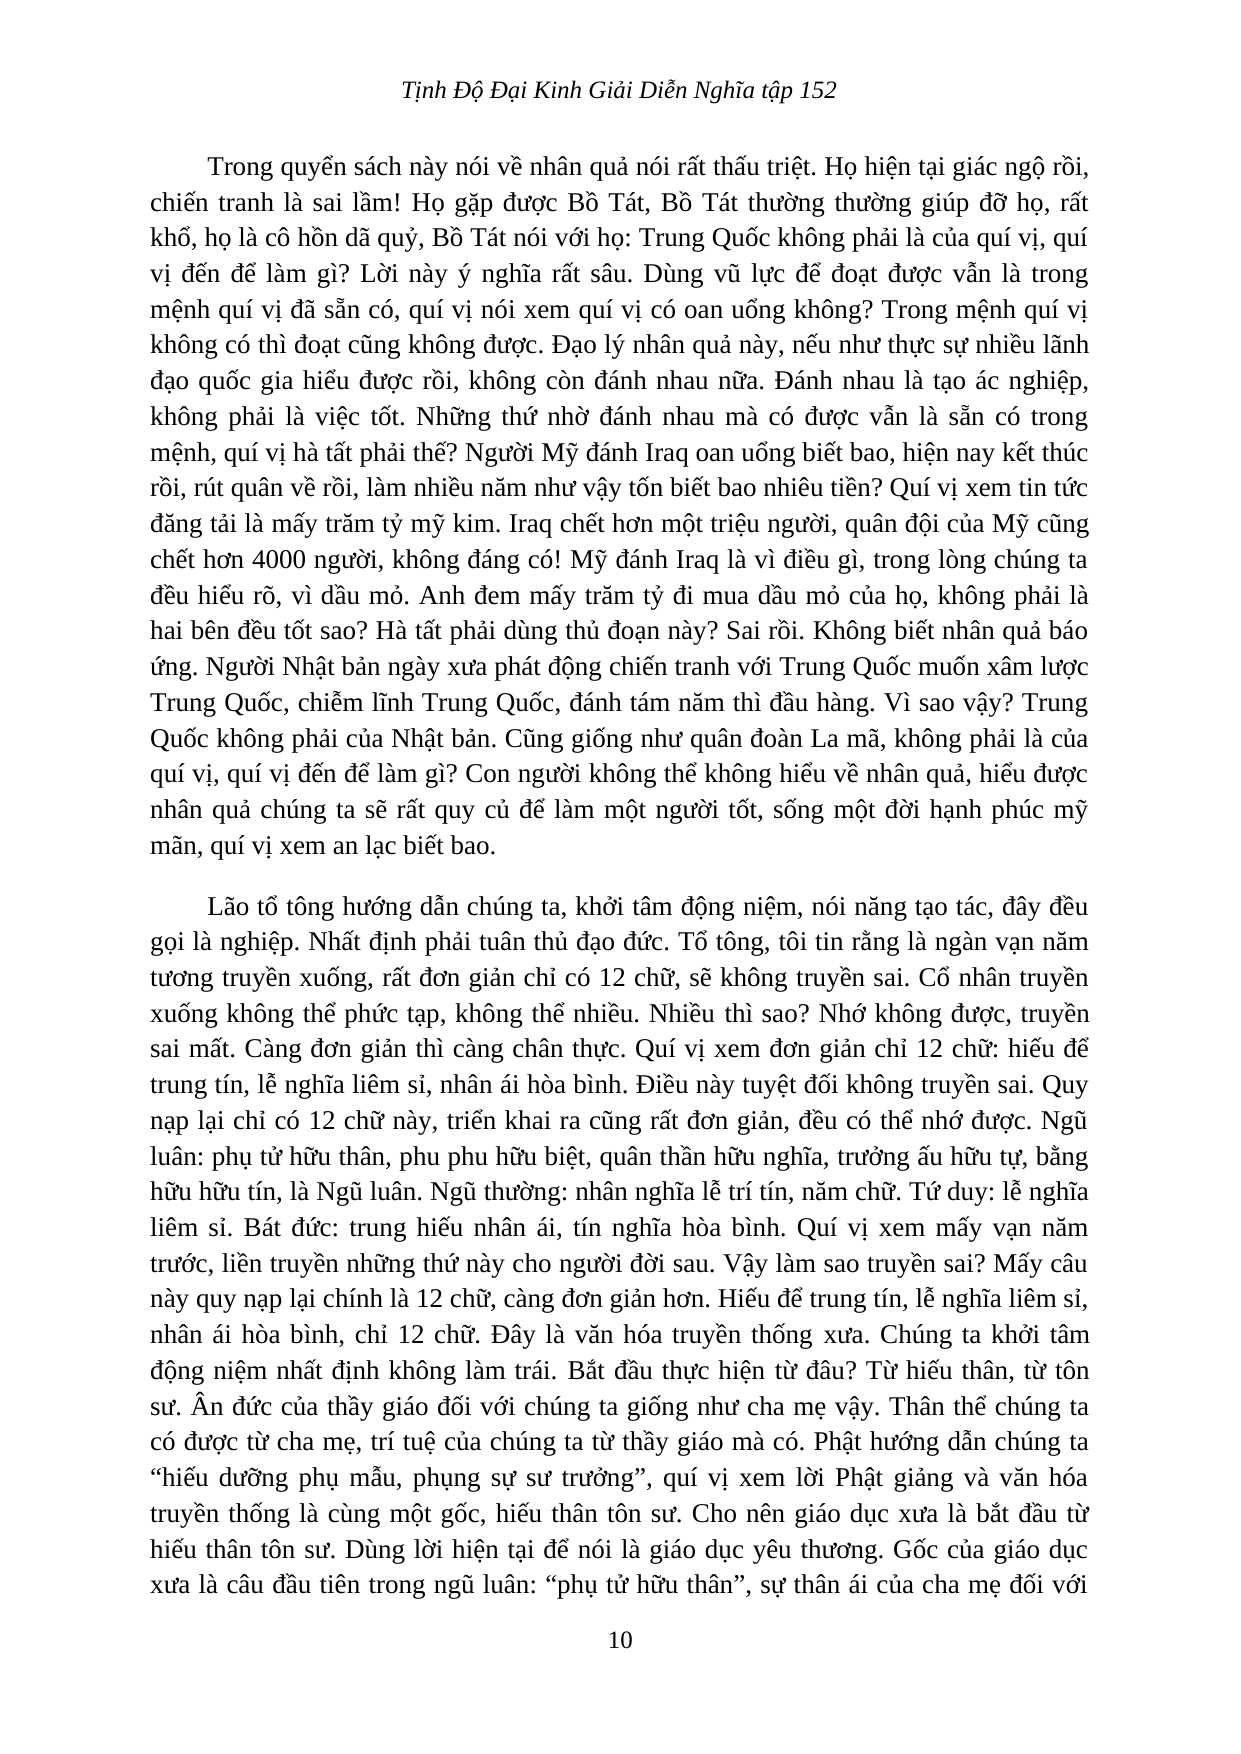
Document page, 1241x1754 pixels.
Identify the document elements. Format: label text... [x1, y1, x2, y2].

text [150, 889, 1090, 1599]
text Trong quyển sách này nói về nhân quả nói rất thấu triệt. Họ hiện tại giác ngộ rồi, chiến tranh là sai lầm! Họ gặp được Bồ Tát, Bồ Tát thường thường giúp đỡ họ, rất khổ, họ là cô hồn dã quỷ, Bồ Tát nói với họ: Trung Quốc không phải là của quí vị, quí vị đến để làm gì? Lời này ý nghĩa rất sâu. Dùng vũ lực để đoạt được vẫn là trong mệnh quí vị đã sẵn có, quí vị nói xem quí vị có oan uổng không? Trong mệnh quí vị không có thì đoạt cũng không được. Đạo lý nhân quả này, nếu như thực sự nhiều lãnh đạo quốc gia hiểu được rồi, không còn đánh nhau nữa. Đánh nhau là tạo ác nghiệp, không phải là việc tốt. Những thứ nhờ đánh nhau mà có được vẫn là sẵn có trong mệnh, quí vị hà tất phải thế? Người Mỹ đánh Iraq oan uổng biết bao, hiện nay kết thúc rồi, rút quân về rồi, làm nhiều năm như vậy tốn biết bao nhiêu tiền? Quí vị xem tin tức đăng tải là mấy trăm tỷ mỹ kim. Iraq chết hơn một triệu người, quân đội của Mỹ cũng chết hơn 4000 người, không đáng có! Mỹ đánh Iraq là vì điều gì, trong lòng chúng ta đều hiểu rõ, vì dầu mỏ. Anh đem mấy trăm tỷ đi mua dầu mỏ của họ, không phải là hai bên đều tốt sao? Hà tất phải dùng thủ đoạn này? Sai rồi. Không biết nhân quả báo ứng. Người Nhật bản ngày xưa phát động chiến tranh với Trung Quốc muốn xâm lược Trung Quốc, chiễm lĩnh Trung Quốc, đánh tám năm thì đầu hàng. Vì sao vậy? Trung Quốc không phải của Nhật bản. Cũng giống như quân đoàn La mã, không phải là của quí vị, quí vị đến để làm gì? Con người không thể không hiểu về nhân quả, hiểu được nhân quả chúng ta sẽ rất quy củ để làm một người tốt, sống một đời hạnh phúc mỹ mãn, quí vị xem an lạc biết bao. [150, 150, 1090, 860]
